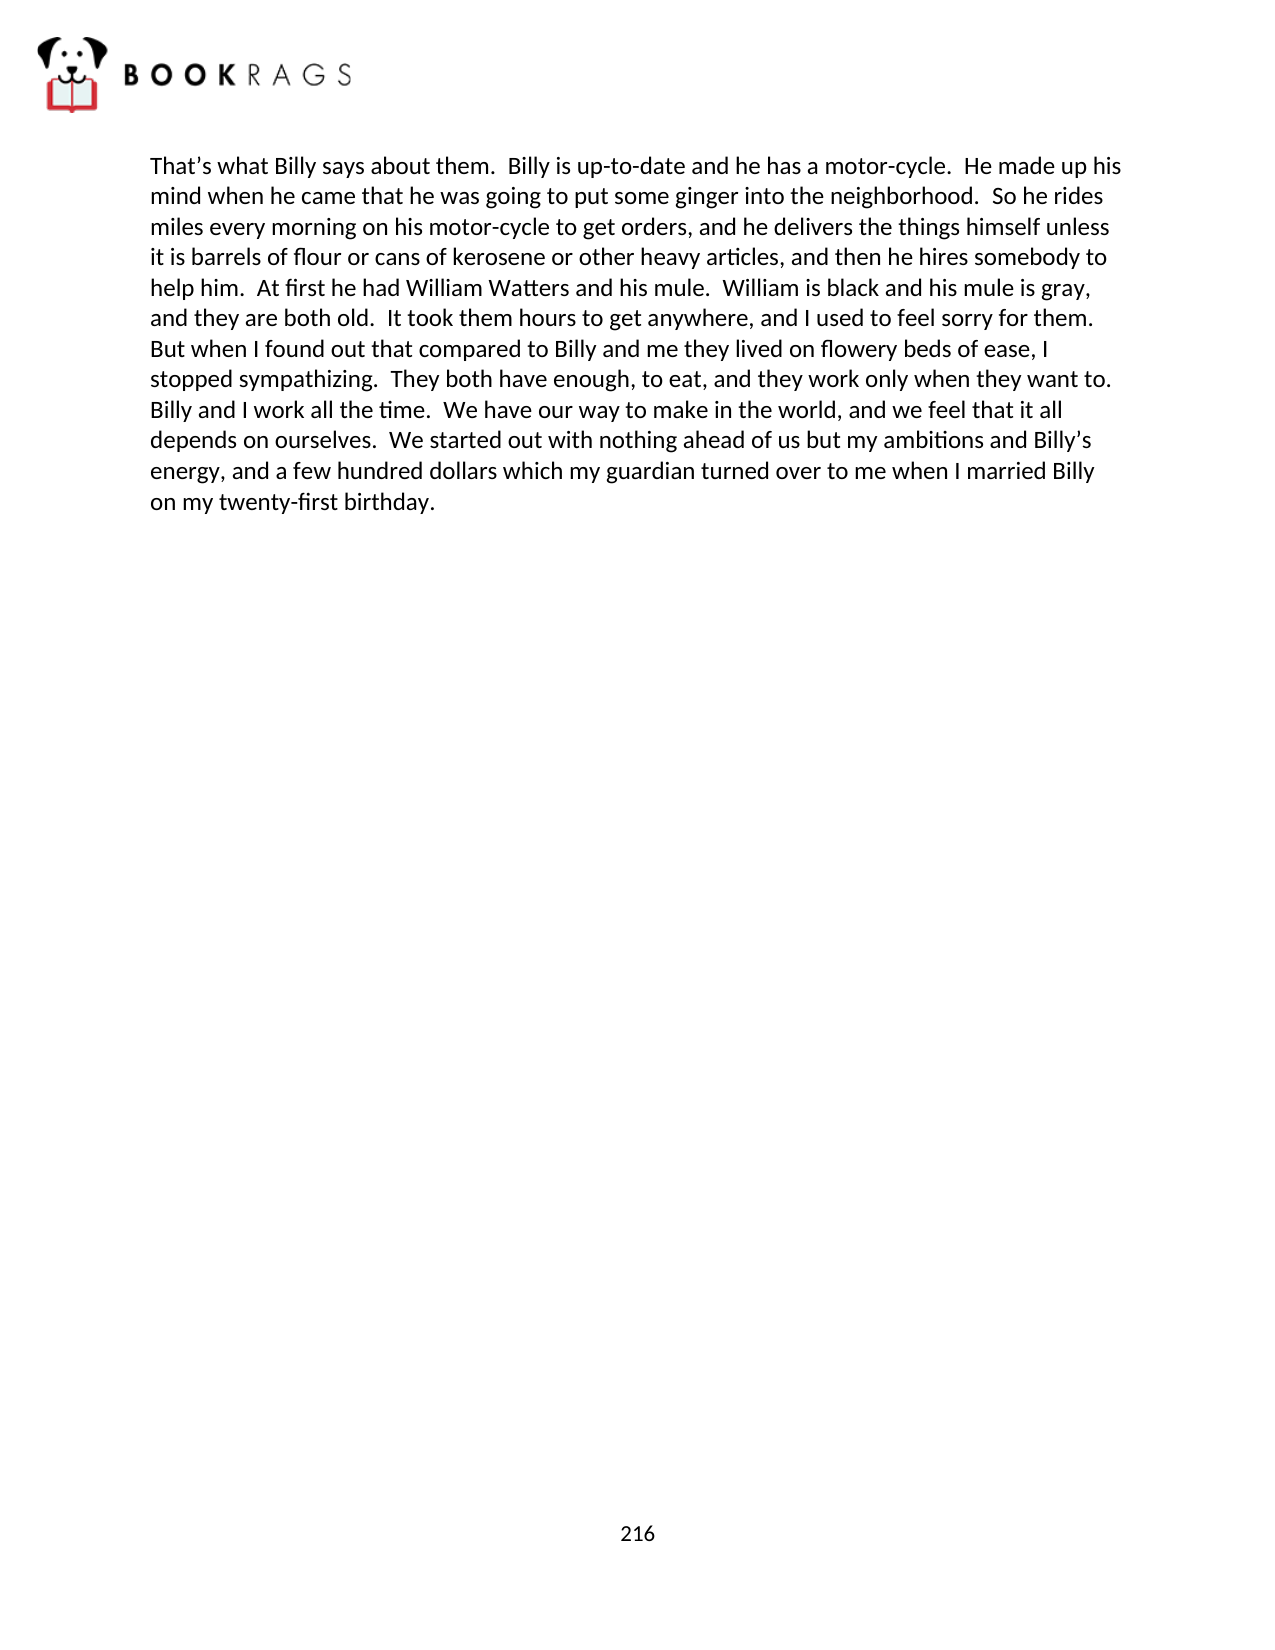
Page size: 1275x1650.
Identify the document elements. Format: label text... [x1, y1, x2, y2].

picture [37, 37, 351, 113]
text That’s what Billy says about them. Billy is up-to-date and he has a motor-cycle. He made up his mind when he came that he was going to put some ginger into the neighborhood. So he rides miles every morning on his motor-cycle to get orders, and he delivers the things himself unless it is barrels of flour or cans of kerosene or other heavy articles, and then he hires somebody to help him. At first he had William Watters and his mule. William is black and his mule is gray, and they are both old. It took them hours to get anywhere, and I used to feel sorry for them. But when I found out that compared to Billy and me they lived on flowery beds of ease, I stopped sympathizing. They both have enough, to eat, and they work only when they want to. Billy and I work all the time. We have our way to make in the world, and we feel that it all depends on ourselves. We started out with nothing ahead of us but my ambitions and Billy’s energy, and a few hundred dollars which my guardian turned over to me when I married Billy on my twenty-first birthday. [150, 150, 1125, 516]
